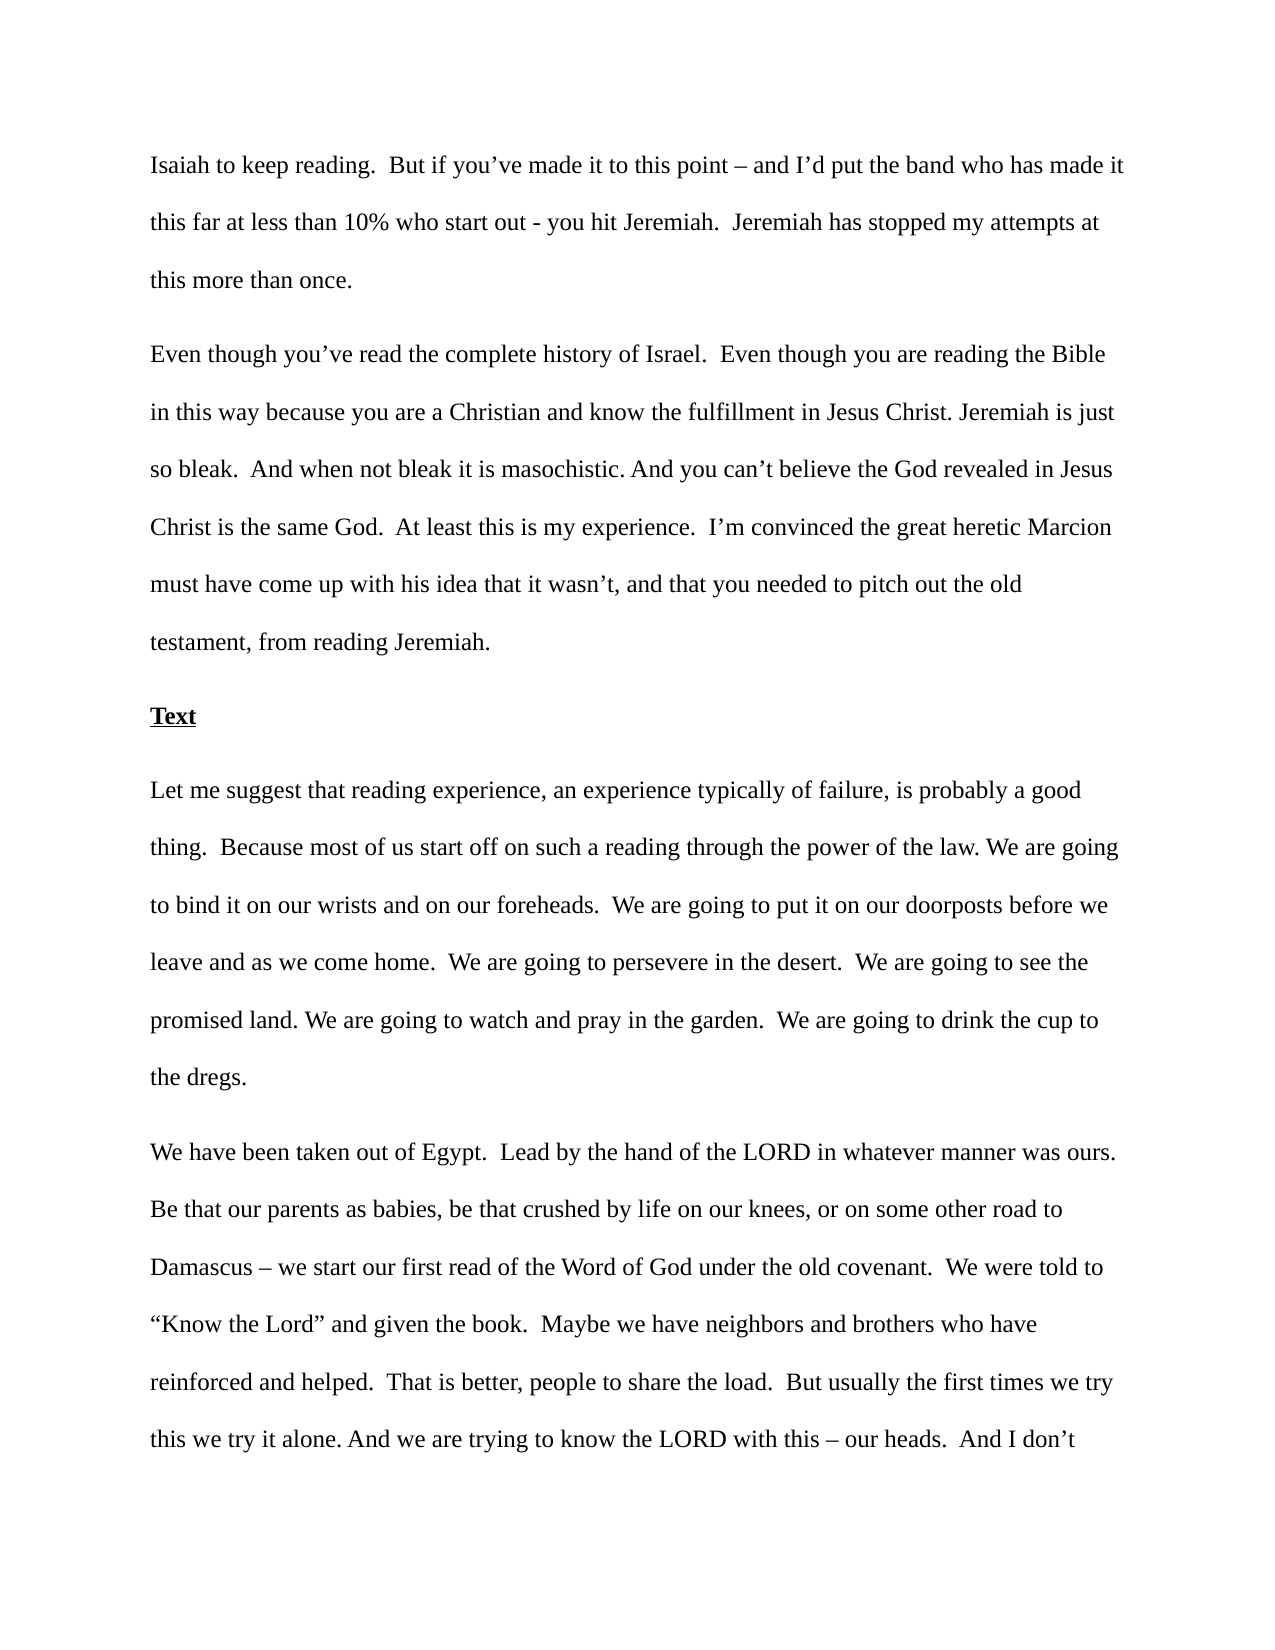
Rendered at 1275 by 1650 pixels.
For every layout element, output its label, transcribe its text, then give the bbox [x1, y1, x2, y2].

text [150, 1137, 1125, 1453]
text Let me suggest that reading experience, an experience typically of failure, is probably a good thing. Because most of us start off on such a reading through the power of the law. We are going to bind it on our wrists and on our foreheads. We are going to put it on our doorposts before we leave and as we come home. We are going to persevere in the desert. We are going to see the promised land. We are going to watch and pray in the garden. We are going to drink the cup to the dregs. [150, 775, 1125, 1091]
text Even though you’ve read the complete history of Israel. Even though you are reading the Bible in this way because you are a Christian and know the fulfillment in Jesus Christ. Jeremiah is just so bleak. And when not bleak it is masochistic. And you can’t believe the God revealed in Jesus Christ is the same God. At least this is my experience. I’m convinced the great heretic Marcion must have come up with his idea that it wasn’t, and that you needed to pitch out the old testament, from reading Jeremiah. [150, 339, 1125, 655]
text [150, 150, 1125, 294]
text Text [150, 701, 1125, 729]
